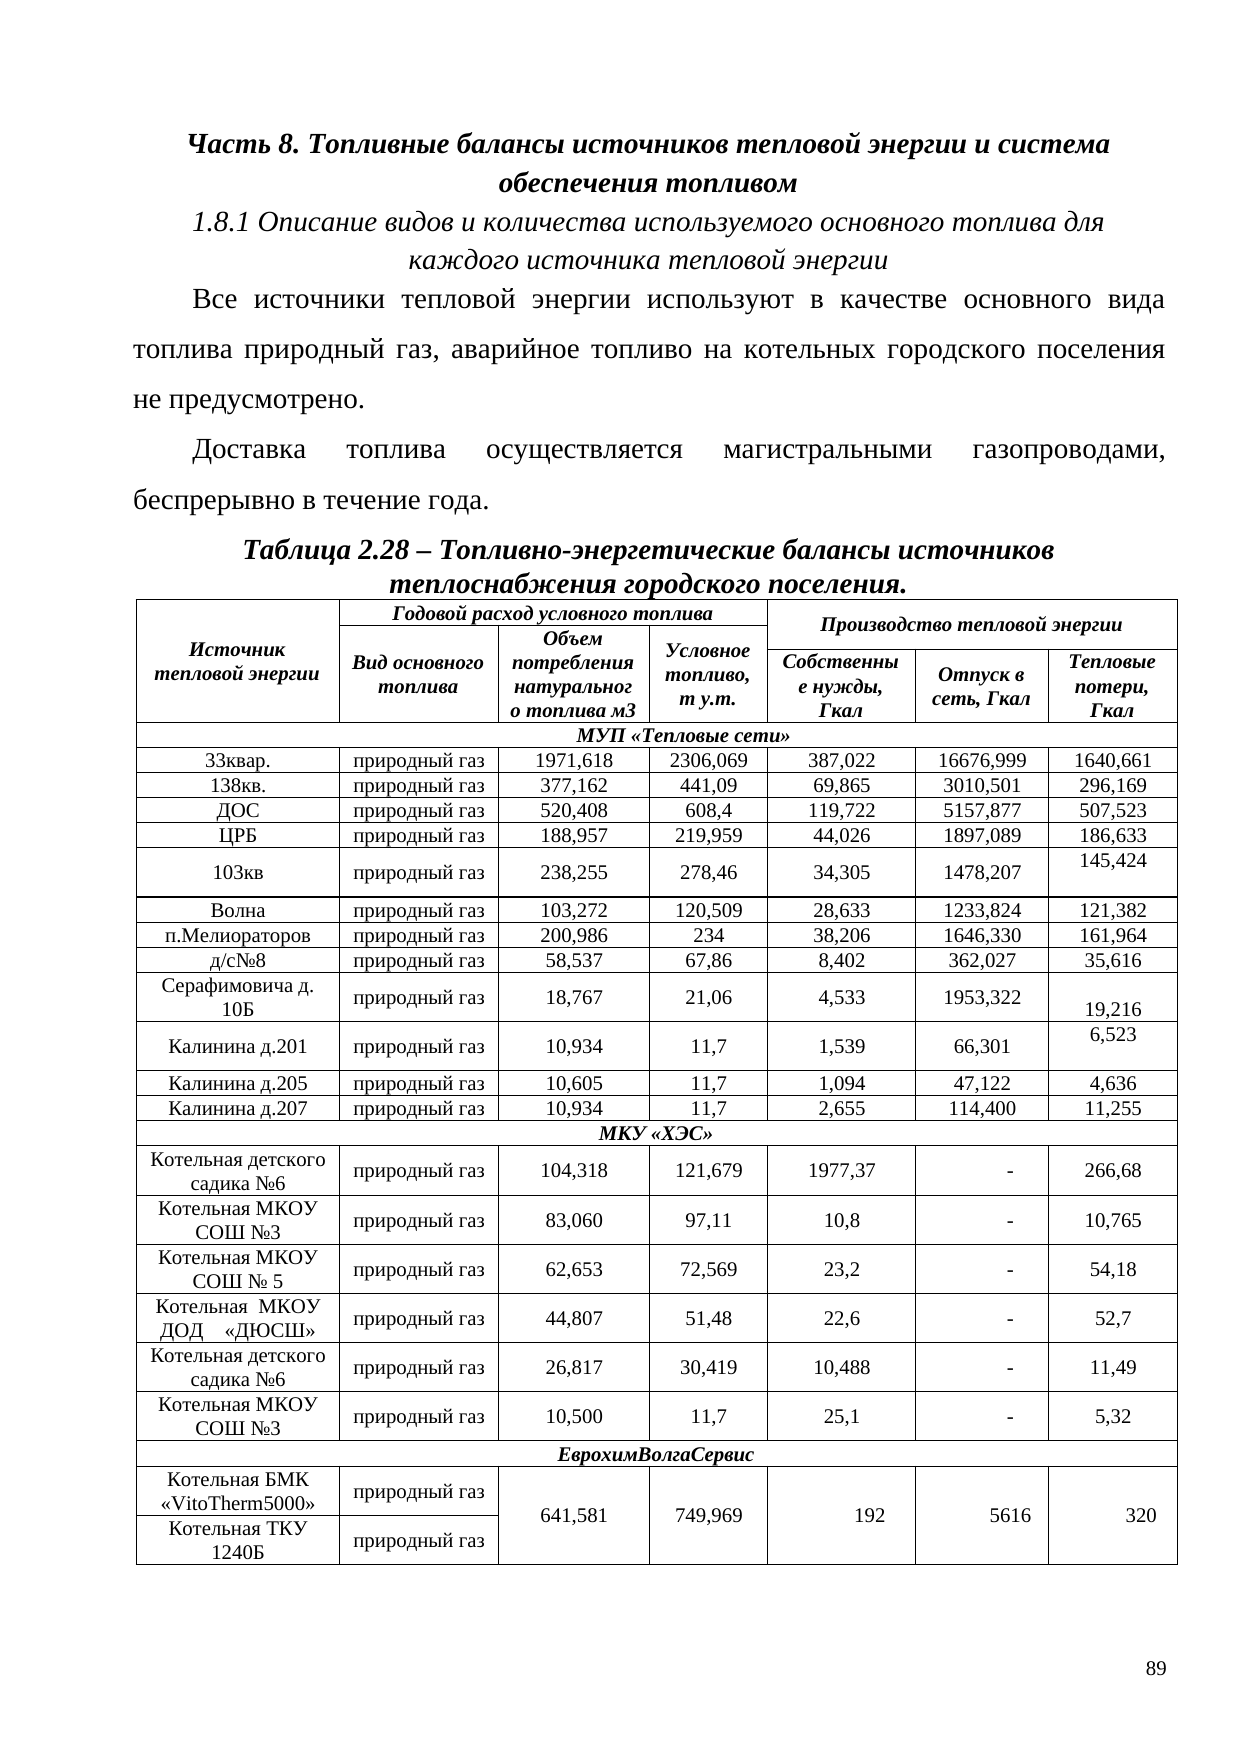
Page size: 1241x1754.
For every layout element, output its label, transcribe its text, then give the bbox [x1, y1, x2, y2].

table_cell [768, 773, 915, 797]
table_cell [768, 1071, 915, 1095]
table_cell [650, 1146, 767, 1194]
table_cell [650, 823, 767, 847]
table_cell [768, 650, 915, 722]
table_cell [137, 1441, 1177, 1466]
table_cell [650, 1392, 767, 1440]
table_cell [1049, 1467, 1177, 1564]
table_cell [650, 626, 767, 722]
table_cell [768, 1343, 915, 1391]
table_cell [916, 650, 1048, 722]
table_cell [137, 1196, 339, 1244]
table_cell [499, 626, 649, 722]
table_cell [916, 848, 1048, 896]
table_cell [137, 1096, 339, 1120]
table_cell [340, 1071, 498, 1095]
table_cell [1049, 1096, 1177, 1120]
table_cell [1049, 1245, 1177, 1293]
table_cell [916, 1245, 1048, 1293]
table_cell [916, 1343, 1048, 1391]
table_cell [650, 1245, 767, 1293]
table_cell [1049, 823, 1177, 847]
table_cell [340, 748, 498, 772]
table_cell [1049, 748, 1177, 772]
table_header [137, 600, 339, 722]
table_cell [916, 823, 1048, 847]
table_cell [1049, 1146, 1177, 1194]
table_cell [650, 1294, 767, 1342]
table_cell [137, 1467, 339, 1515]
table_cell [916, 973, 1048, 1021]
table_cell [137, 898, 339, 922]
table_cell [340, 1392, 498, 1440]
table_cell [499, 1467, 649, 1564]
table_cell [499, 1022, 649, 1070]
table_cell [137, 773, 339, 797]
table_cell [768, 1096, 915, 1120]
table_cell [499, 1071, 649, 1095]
text Доставка топлива осуществляется магистральными газопроводами, беспрерывно в течение года. [133, 432, 1166, 516]
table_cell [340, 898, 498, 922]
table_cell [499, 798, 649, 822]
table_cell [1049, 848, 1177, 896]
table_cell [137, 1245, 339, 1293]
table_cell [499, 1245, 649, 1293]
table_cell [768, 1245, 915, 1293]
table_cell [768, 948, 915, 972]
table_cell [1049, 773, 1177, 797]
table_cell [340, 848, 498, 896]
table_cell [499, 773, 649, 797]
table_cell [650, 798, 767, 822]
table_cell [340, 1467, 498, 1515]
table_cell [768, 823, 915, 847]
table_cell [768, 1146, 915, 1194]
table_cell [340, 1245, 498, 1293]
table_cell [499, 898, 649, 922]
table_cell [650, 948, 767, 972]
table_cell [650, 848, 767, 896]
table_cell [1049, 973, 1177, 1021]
text Часть 8. Топливные балансы источников тепловой энергии и система обеспечения топливом [133, 127, 1166, 199]
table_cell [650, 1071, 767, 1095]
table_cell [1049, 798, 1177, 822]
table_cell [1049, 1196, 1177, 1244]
text Таблица 2.28 – Топливно-энергетические балансы источников теплоснабжения городского поселения. [133, 532, 1166, 599]
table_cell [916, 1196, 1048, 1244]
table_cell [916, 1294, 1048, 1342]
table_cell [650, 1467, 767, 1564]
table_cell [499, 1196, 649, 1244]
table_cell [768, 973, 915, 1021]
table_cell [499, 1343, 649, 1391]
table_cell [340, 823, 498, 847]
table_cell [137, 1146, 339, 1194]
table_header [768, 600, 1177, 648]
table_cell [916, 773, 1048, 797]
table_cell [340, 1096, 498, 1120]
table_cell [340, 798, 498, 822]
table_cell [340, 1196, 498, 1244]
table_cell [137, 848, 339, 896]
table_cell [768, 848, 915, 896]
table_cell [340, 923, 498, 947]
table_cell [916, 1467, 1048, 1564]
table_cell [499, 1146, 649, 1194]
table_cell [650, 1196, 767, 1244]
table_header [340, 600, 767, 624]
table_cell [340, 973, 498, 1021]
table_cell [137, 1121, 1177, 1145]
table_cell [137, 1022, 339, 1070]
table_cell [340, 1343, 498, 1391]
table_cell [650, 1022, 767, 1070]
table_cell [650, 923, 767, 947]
text 1.8.1 Описание видов и количества используемого основного топлива для каждого источника тепловой энергии [133, 204, 1166, 276]
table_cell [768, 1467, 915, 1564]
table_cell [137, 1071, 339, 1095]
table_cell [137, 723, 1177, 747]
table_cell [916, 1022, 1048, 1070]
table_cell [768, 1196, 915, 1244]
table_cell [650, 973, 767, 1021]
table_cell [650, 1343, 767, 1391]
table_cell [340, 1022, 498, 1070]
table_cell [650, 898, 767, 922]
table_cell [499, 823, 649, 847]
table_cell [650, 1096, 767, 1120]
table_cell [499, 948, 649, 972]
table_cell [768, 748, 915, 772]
text Все источники тепловой энергии используют в качестве основного вида топлива природный газ, аварийное топливо на котельных городского поселения не предусмотрено. [133, 281, 1166, 415]
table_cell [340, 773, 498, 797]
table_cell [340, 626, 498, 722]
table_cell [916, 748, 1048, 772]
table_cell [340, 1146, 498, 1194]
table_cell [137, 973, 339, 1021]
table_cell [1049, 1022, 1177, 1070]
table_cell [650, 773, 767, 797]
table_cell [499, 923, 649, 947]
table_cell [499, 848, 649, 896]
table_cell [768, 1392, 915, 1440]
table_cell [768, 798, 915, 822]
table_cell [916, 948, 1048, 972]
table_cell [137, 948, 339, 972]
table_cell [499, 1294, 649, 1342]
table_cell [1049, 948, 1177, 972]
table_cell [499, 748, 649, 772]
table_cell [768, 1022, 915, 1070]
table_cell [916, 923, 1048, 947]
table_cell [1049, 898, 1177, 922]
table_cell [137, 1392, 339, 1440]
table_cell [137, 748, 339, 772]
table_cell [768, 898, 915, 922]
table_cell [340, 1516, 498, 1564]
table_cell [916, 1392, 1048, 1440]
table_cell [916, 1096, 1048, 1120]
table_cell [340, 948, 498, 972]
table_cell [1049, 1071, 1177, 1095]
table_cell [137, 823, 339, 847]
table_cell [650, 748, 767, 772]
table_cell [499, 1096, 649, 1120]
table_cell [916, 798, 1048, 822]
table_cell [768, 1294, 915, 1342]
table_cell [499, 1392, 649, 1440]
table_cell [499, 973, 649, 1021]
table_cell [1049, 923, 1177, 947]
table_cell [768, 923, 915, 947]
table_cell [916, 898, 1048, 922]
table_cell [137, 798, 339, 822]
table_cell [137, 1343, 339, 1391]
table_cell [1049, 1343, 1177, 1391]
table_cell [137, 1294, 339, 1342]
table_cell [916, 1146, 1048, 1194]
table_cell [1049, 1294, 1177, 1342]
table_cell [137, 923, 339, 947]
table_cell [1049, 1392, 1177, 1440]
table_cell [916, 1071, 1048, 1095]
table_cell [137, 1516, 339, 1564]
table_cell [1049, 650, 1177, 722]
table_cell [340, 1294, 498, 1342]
